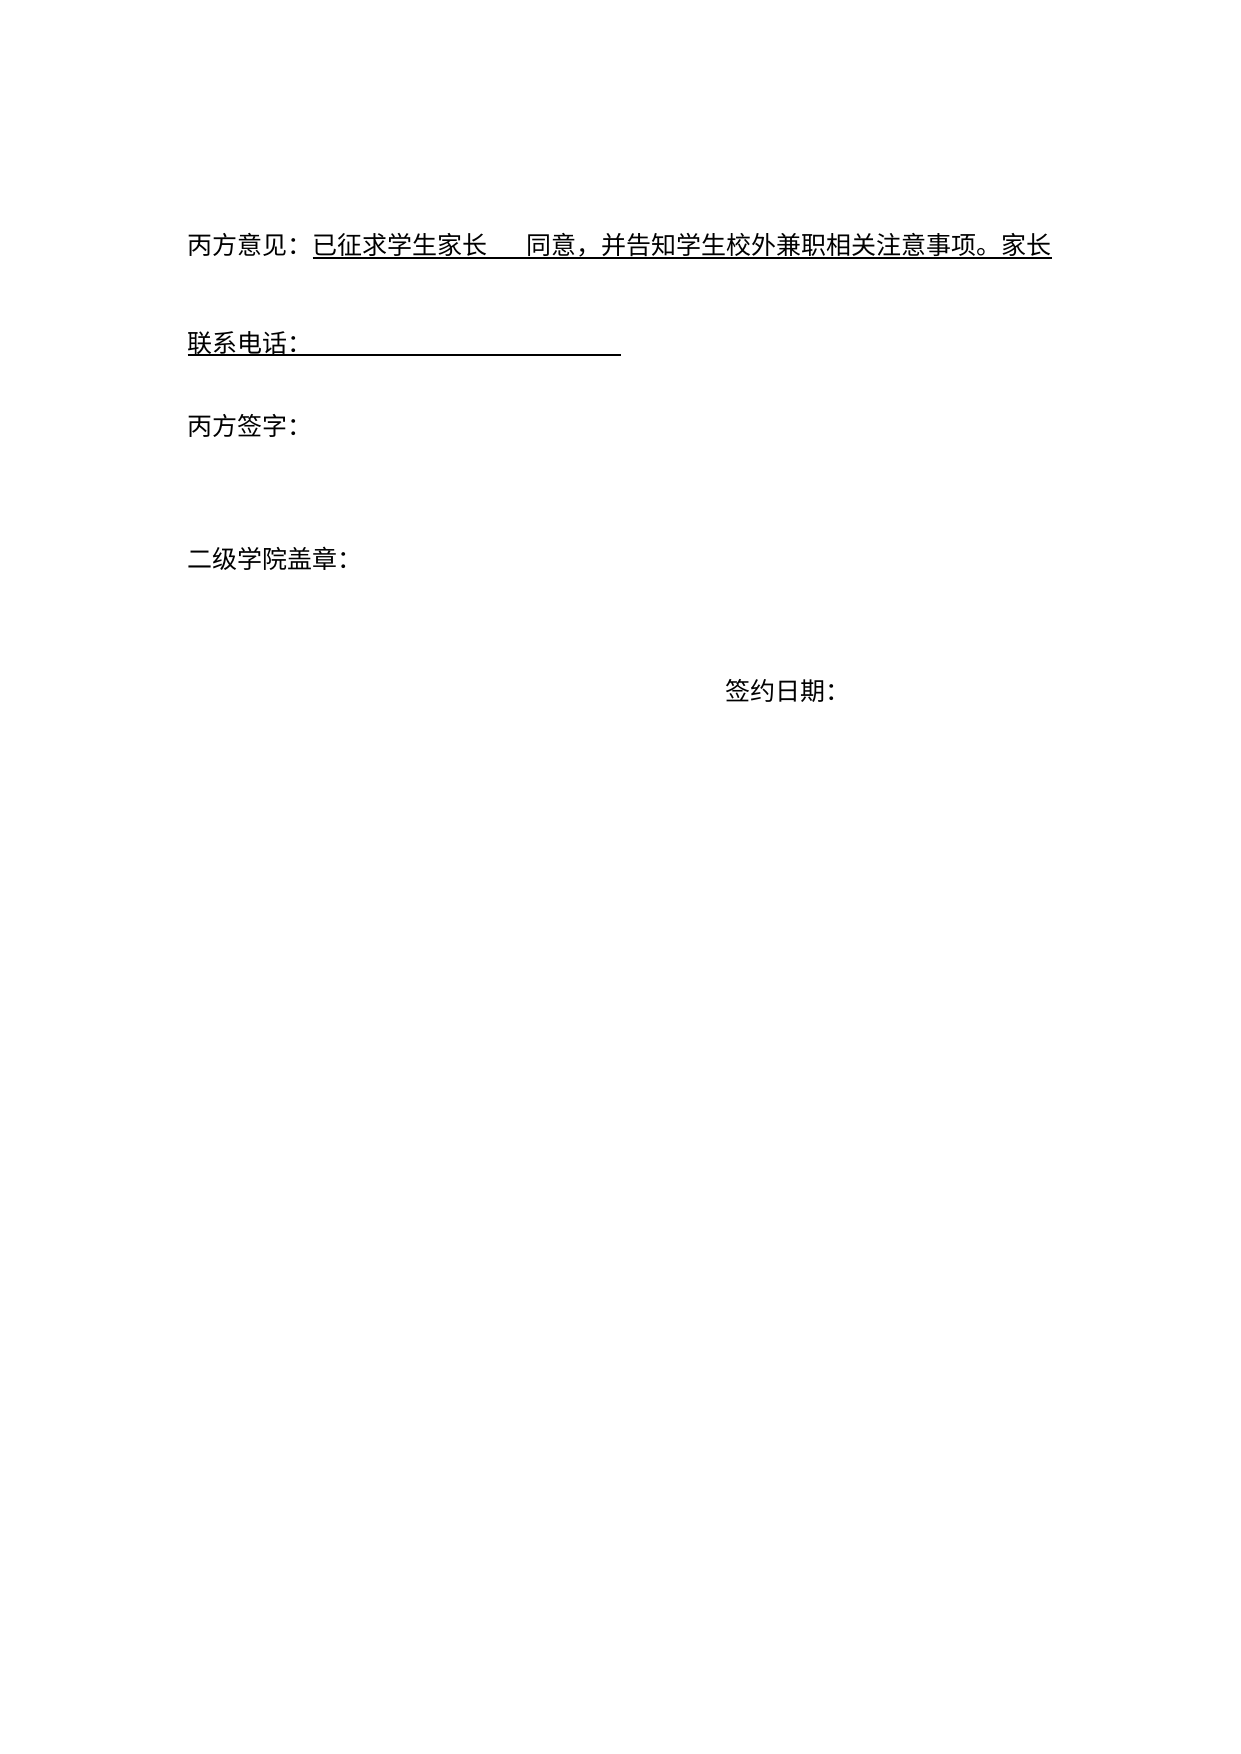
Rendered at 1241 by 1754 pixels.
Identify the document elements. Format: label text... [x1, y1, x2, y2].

text 丙方签字： [187, 392, 1053, 457]
text 签约日期： [187, 657, 1053, 722]
text 二级学院盖章： [187, 525, 1053, 590]
text 丙方意见：已征求学生家长 同意，并告知学生校外兼职相关注意事项。家长联系电话： [187, 211, 1053, 374]
